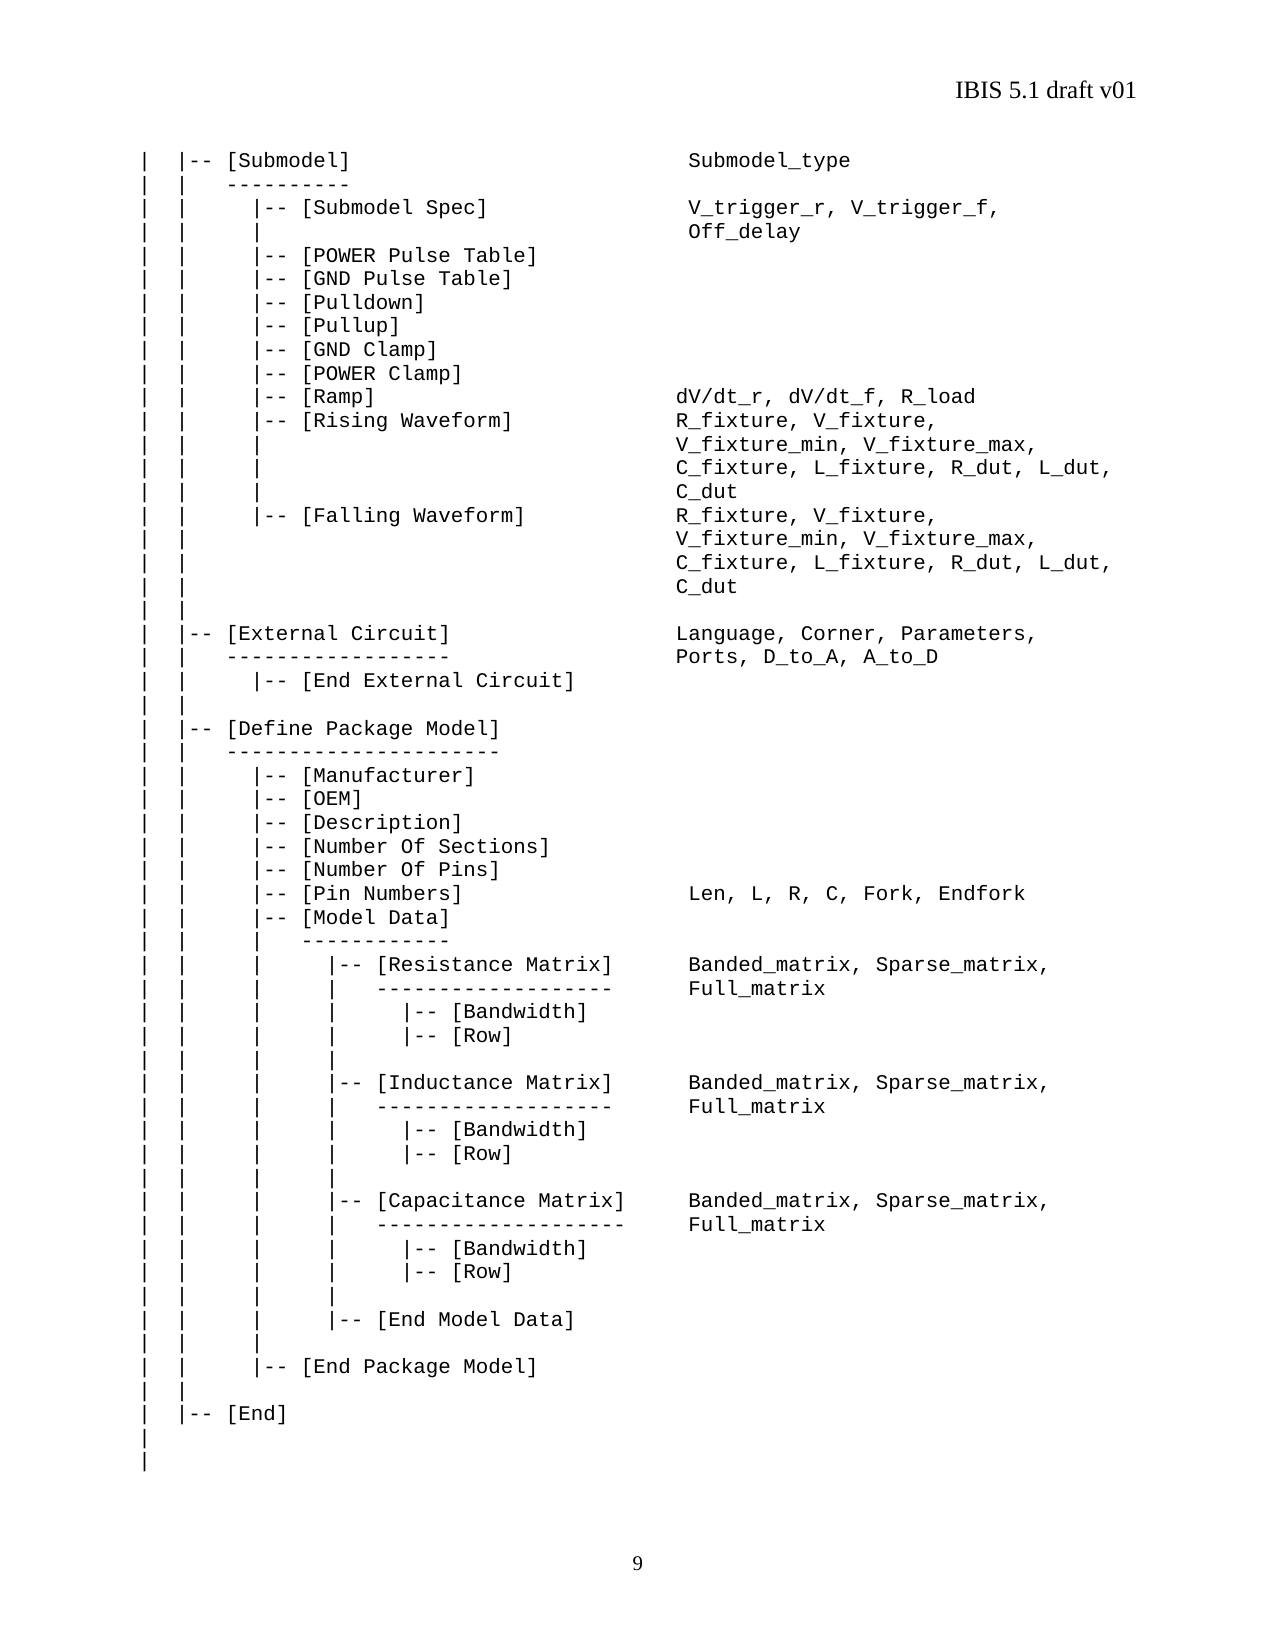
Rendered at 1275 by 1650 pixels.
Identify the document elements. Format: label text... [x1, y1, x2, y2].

text | | [138, 1379, 1137, 1403]
text | | | | |-- [Bandwidth] [138, 1238, 1137, 1261]
text | | |-- [Submodel Spec] V_trigger_r, V_trigger_f, [138, 197, 1137, 221]
text | | |-- [Number Of Sections] [138, 836, 1137, 859]
text | | |-- [Ramp] dV/dt_r, dV/dt_f, R_load [138, 386, 1137, 410]
text | | |-- [End Package Model] [138, 1356, 1137, 1379]
text | |-- [Submodel] Submodel_type [138, 150, 1137, 174]
text | | ---------- [138, 174, 1137, 197]
text | | C_fixture, L_fixture, R_dut, L_dut, [138, 552, 1137, 576]
text | | | |-- [Inductance Matrix] Banded_matrix, Sparse_matrix, [138, 1072, 1137, 1096]
text | | | [138, 1332, 1137, 1356]
text | | | | [138, 1285, 1137, 1309]
text | | | C_fixture, L_fixture, R_dut, L_dut, [138, 457, 1137, 481]
text | | | V_fixture_min, V_fixture_max, [138, 434, 1137, 457]
text | | |-- [Pullup] [138, 316, 1137, 339]
text | | | C_dut [138, 481, 1137, 505]
text | | |-- [POWER Pulse Table] [138, 244, 1137, 268]
text | | | | [138, 1167, 1137, 1190]
text | | | | -------------------- Full_matrix [138, 1214, 1137, 1238]
text | |-- [External Circuit] Language, Corner, Parameters, [138, 623, 1137, 647]
text | | |-- [Description] [138, 812, 1137, 836]
text | | [138, 694, 1137, 717]
text | | | |-- [End Model Data] [138, 1309, 1137, 1332]
text | | | |-- [Capacitance Matrix] Banded_matrix, Sparse_matrix, [138, 1190, 1137, 1214]
text | | | | ------------------- Full_matrix [138, 978, 1137, 1001]
text | | |-- [Manufacturer] [138, 765, 1137, 788]
text | | |-- [Number Of Pins] [138, 859, 1137, 883]
text | | | | |-- [Row] [138, 1143, 1137, 1167]
text | | | | |-- [Row] [138, 1261, 1137, 1285]
text | | | | |-- [Bandwidth] [138, 1119, 1137, 1143]
text | | |-- [Pin Numbers] Len, L, R, C, Fork, Endfork [138, 883, 1137, 907]
text | | | |-- [Resistance Matrix] Banded_matrix, Sparse_matrix, [138, 954, 1137, 978]
text | | | | |-- [Bandwidth] [138, 1001, 1137, 1025]
text | | | | [138, 1048, 1137, 1072]
text | | | Off_delay [138, 221, 1137, 244]
text | | | | ------------------- Full_matrix [138, 1096, 1137, 1119]
text | | |-- [GND Clamp] [138, 339, 1137, 363]
text | | |-- [Model Data] [138, 907, 1137, 930]
text | |-- [End] [138, 1403, 1137, 1427]
text | | |-- [POWER Clamp] [138, 363, 1137, 386]
text | | |-- [OEM] [138, 788, 1137, 812]
text | | |-- [GND Pulse Table] [138, 268, 1137, 292]
text | | | | |-- [Row] [138, 1025, 1137, 1048]
text | | |-- [Rising Waveform] R_fixture, V_fixture, [138, 410, 1137, 434]
text | | |-- [Pulldown] [138, 292, 1137, 316]
text | | | ------------ [138, 930, 1137, 954]
text | | ---------------------- [138, 741, 1137, 765]
text | | [138, 599, 1137, 623]
text | [138, 1451, 1137, 1474]
text | | |-- [Falling Waveform] R_fixture, V_fixture, [138, 505, 1137, 528]
text | |-- [Define Package Model] [138, 717, 1137, 741]
text | | |-- [End External Circuit] [138, 670, 1137, 694]
text | [138, 1427, 1137, 1451]
text | | ------------------ Ports, D_to_A, A_to_D [138, 647, 1137, 670]
text | | V_fixture_min, V_fixture_max, [138, 528, 1137, 552]
text | | C_dut [138, 576, 1137, 599]
